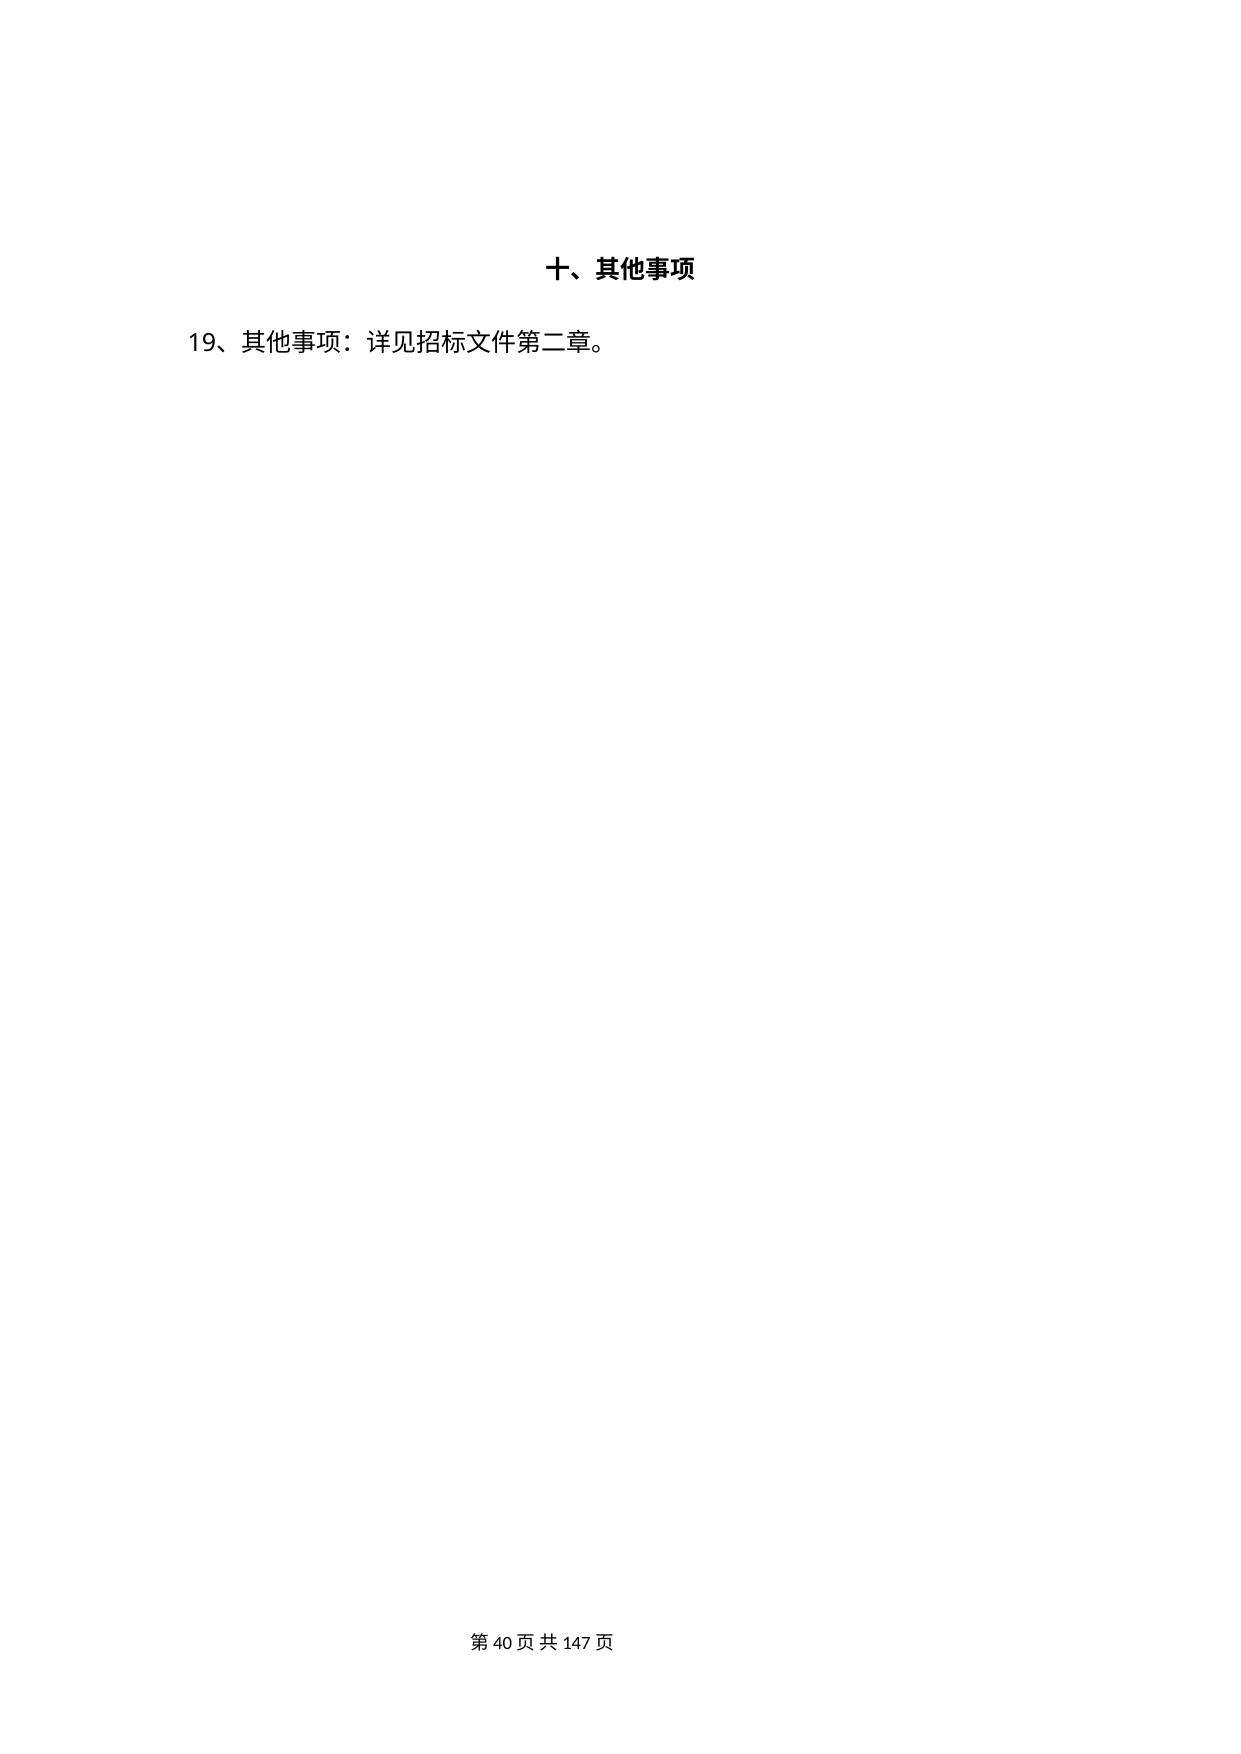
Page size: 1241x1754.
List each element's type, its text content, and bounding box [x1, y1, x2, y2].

text 十、其他事项 [187, 235, 1053, 300]
text 19、其他事项：详见招标文件第二章。 [187, 308, 1053, 373]
